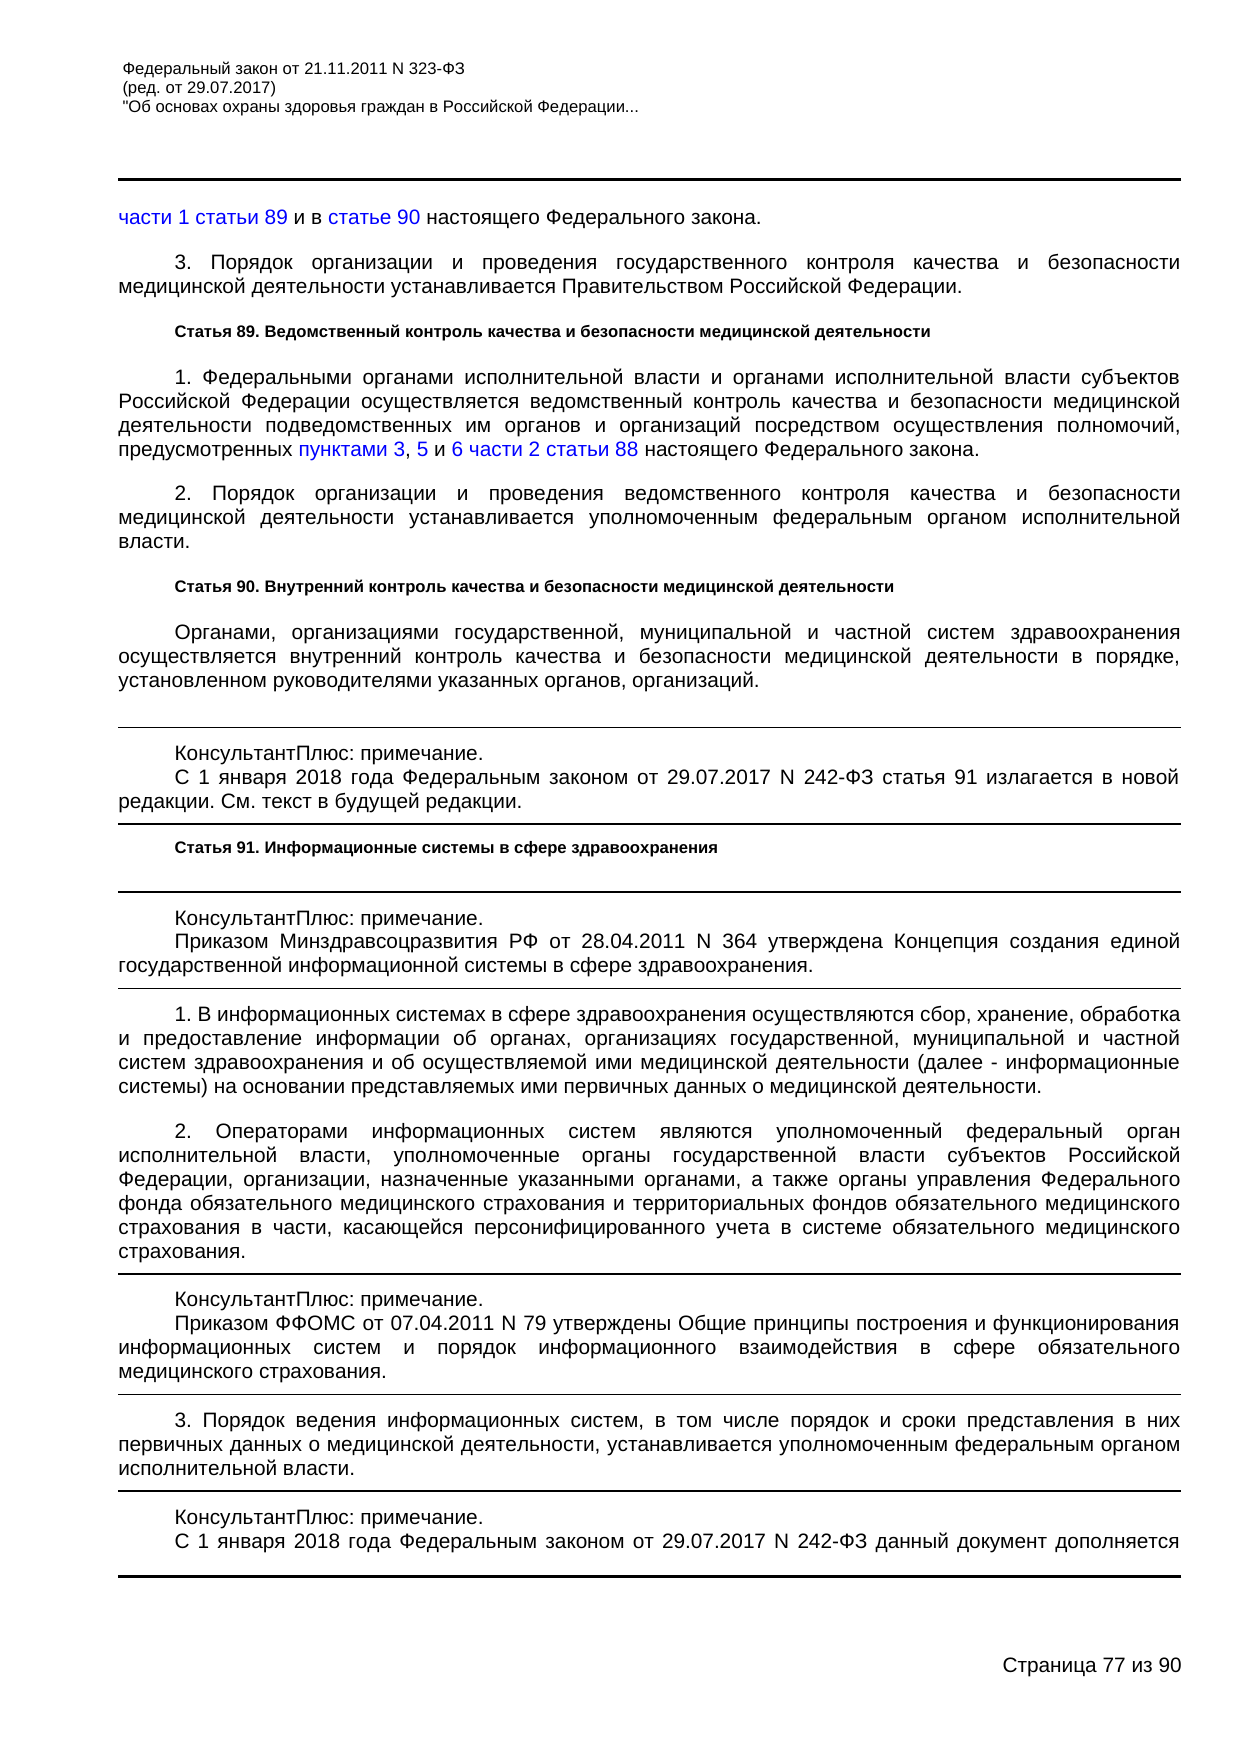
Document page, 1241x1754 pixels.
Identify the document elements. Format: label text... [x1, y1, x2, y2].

text Приказом Минздравсоцразвития РФ от 28.04.2011 N 364 утверждена Концепция создания единой государственной информационной системы в сфере здравоохранения. [118, 929, 1181, 977]
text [118, 205, 1181, 229]
text 3. Порядок ведения информационных систем, в том числе порядок и сроки представления в них первичных данных о медицинской деятельности, устанавливается уполномоченным федеральным органом исполнительной власти. [118, 1408, 1181, 1480]
title Статья 89. Ведомственный контроль качества и безопасности медицинской деятельности [118, 321, 1181, 341]
text КонсультантПлюс: примечание. [118, 1287, 1181, 1311]
text Приказом ФФОМС от 07.04.2011 N 79 утверждены Общие принципы построения и функционирования информационных систем и порядок информационного взаимодействия в сфере обязательного медицинского страхования. [118, 1311, 1181, 1383]
text С 1 января 2018 года Федеральным законом от 29.07.2017 N 242-ФЗ статья 91 излагается в новой редакции. См. текст в будущей редакции. [118, 765, 1181, 813]
title Статья 91. Информационные системы в сфере здравоохранения [118, 837, 1181, 857]
text 1. В информационных системах в сфере здравоохранения осуществляются сбор, хранение, обработка и предоставление информации об органах, организациях государственной, муниципальной и частной систем здравоохранения и об осуществляемой ими медицинской деятельности (далее - информационные системы) на основании представляемых ими первичных данных о медицинской деятельности. [118, 1002, 1181, 1098]
text 3. Порядок организации и проведения государственного контроля качества и безопасности медицинской деятельности устанавливается Правительством Российской Федерации. [118, 249, 1181, 297]
text 1. Федеральными органами исполнительной власти и органами исполнительной власти субъектов Российской Федерации осуществляется ведомственный контроль качества и безопасности медицинской деятельности подведомственных им органов и организаций посредством осуществления полномочий, предусмотренных пунктами 3, 5 и 6 части 2 статьи 88 настоящего Федерального закона. [118, 364, 1181, 460]
text КонсультантПлюс: примечание. [118, 905, 1181, 929]
text Органами, организациями государственной, муниципальной и частной систем здравоохранения осуществляется внутренний контроль качества и безопасности медицинской деятельности в порядке, установленном руководителями указанных органов, организаций. [118, 620, 1181, 692]
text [118, 1528, 1181, 1552]
text 2. Порядок организации и проведения ведомственного контроля качества и безопасности медицинской деятельности устанавливается уполномоченным федеральным органом исполнительной власти. [118, 481, 1181, 553]
text 2. Операторами информационных систем являются уполномоченный федеральный орган исполнительной власти, уполномоченные органы государственной власти субъектов Российской Федерации, организации, назначенные указанными органами, а также органы управления Федерального фонда обязательного медицинского страхования и территориальных фондов обязательного медицинского страхования в части, касающейся персонифицированного учета в системе обязательного медицинского страхования. [118, 1119, 1181, 1262]
title Статья 90. Внутренний контроль качества и безопасности медицинской деятельности [118, 577, 1181, 596]
text КонсультантПлюс: примечание. [118, 1504, 1181, 1528]
text КонсультантПлюс: примечание. [118, 741, 1181, 765]
